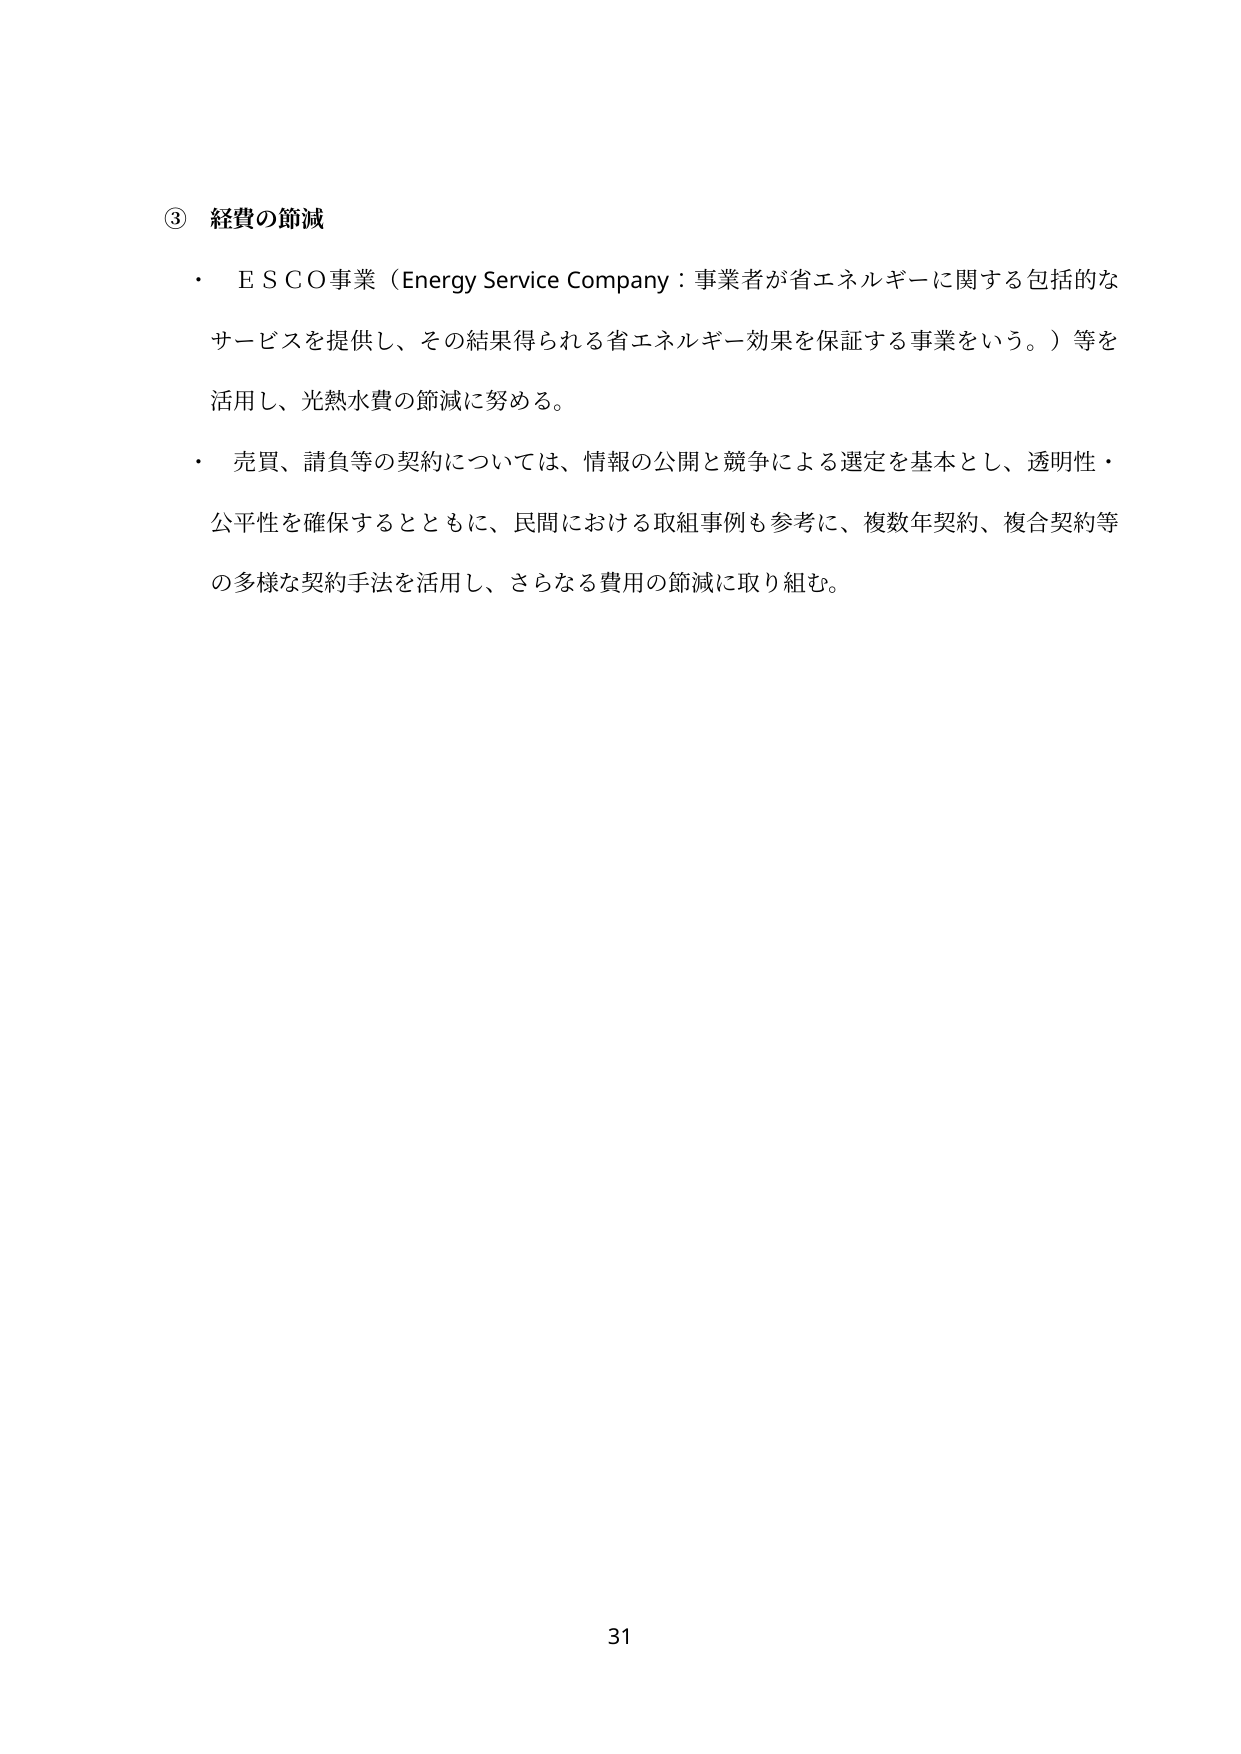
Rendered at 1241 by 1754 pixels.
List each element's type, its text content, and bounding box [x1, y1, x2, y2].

text ③ 経費の節減 [118, 188, 1122, 248]
text ・ 売買、請負等の契約については、情報の公開と競争による選定を基本とし、透明性・公平性を確保するとともに、民間における取組事例も参考に、複数年契約、複合契約等の多様な契約手法を活用し、さらなる費用の節減に取り組む。 [187, 430, 1122, 612]
text ・ ＥＳＣＯ事業（Energy Service Company：事業者が省エネルギーに関する包括的なサービスを提供し、その結果得られる省エネルギー効果を保証する事業をいう。）等を活用し、光熱水費の節減に努める。 [187, 248, 1122, 430]
